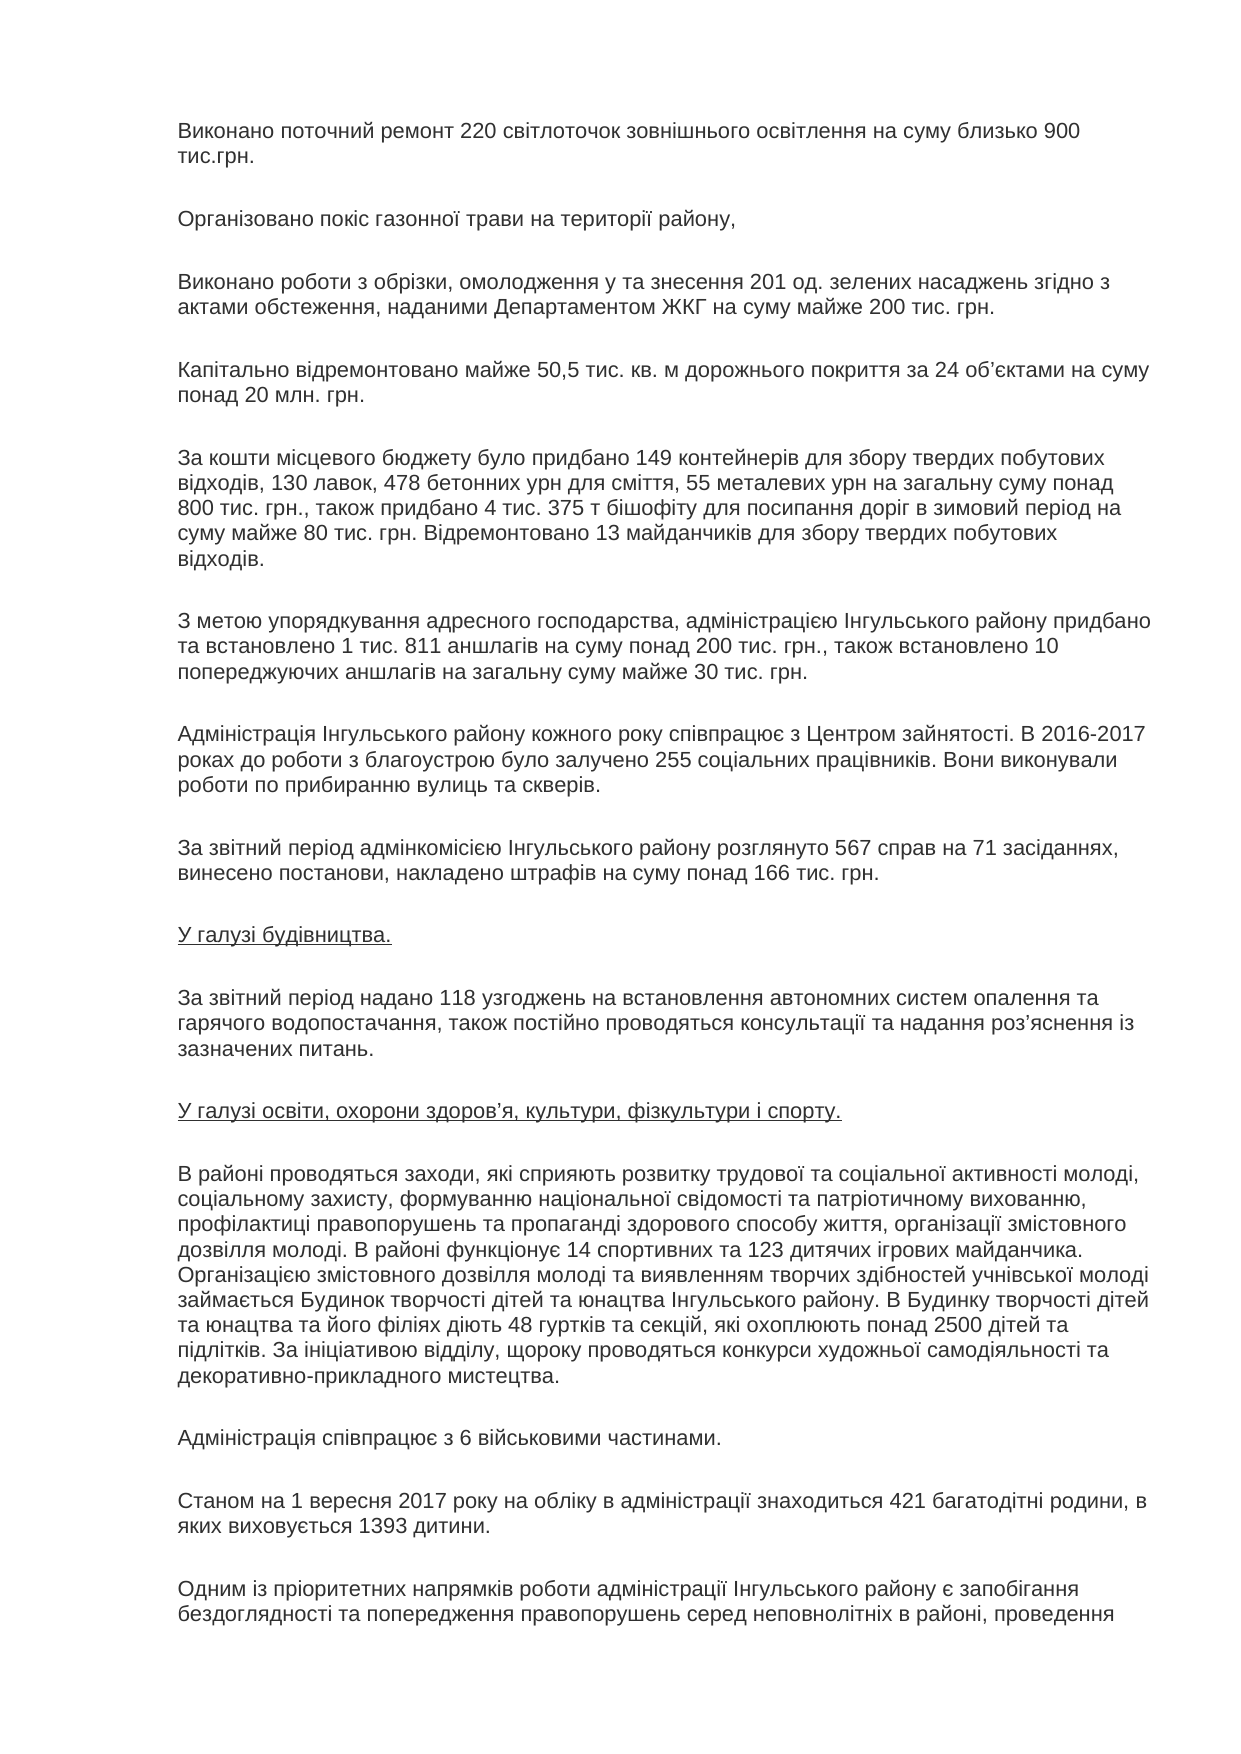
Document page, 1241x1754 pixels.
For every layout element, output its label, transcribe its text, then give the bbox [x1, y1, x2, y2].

text За звітний період надано 118 узгоджень на встановлення автономних систем опалення та гарячого водопостачання, також постійно проводяться консультації та надання роз’яснення із зазначених питань. [177, 985, 1152, 1061]
text Організовано покіс газонної трави на території району, [177, 206, 1152, 231]
text У галузі будівництва. [177, 922, 1152, 947]
text Адміністрація співпрацює з 6 військовими частинами. [177, 1425, 1152, 1450]
text У галузі освіти, охорони здоров’я, культури, фізкультури і спорту. [177, 1098, 1152, 1123]
text За звітний період адмінкомісією Інгульського району розглянуто 567 справ на 71 засіданнях, винесено постанови, накладено штрафів на суму понад 166 тис. грн. [177, 834, 1152, 885]
text З метою упорядкування адресного господарства, адміністрацією Інгульського району придбано та встановлено 1 тис. 811 аншлагів на суму понад 200 тис. грн., також встановлено 10 попереджуючих аншлагів на загальну суму майже 30 тис. грн. [177, 608, 1152, 684]
text Адміністрація Інгульського району кожного року співпрацює з Центром зайнятості. В 2016-2017 роках до роботи з благоустрою було залучено 255 соціальних працівників. Вони виконували роботи по прибиранню вулиць та скверів. [177, 721, 1152, 797]
text Станом на 1 вересня 2017 року на обліку в адміністрації знаходиться 421 багатодітні родини, в яких виховується 1393 дитини. [177, 1488, 1152, 1538]
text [177, 1576, 1152, 1626]
text За кошти місцевого бюджету було придбано 149 контейнерів для збору твердих побутових відходів, 130 лавок, 478 бетонних урн для сміття, 55 металевих урн на загальну суму понад 800 тис. грн., також придбано 4 тис. 375 т бішофіту для посипання доріг в зимовий період на суму майже 80 тис. грн. Відремонтовано 13 майданчиків для збору твердих побутових відходів. [177, 444, 1152, 571]
text Капітально відремонтовано майже 50,5 тис. кв. м дорожнього покриття за 24 об’єктами на суму понад 20 млн. грн. [177, 357, 1152, 407]
text Виконано поточний ремонт 220 світлоточок зовнішнього освітлення на суму близько 900 тис.грн. [177, 118, 1152, 168]
text В районі проводяться заходи, які сприяють розвитку трудової та соціальної активності молоді, соціальному захисту, формуванню національної свідомості та патріотичному вихованню, профілактиці правопорушень та пропаганді здорового способу життя, організації змістовного дозвілля молоді. В районі функціонує 14 спортивних та 123 дитячих ігрових майданчика. Організацією змістовного дозвілля молоді та виявленням творчих здібностей учнівської молоді займається Будинок творчості дітей та юнацтва Інгульського району. В Будинку творчості дітей та юнацтва та його філіях діють 48 гуртків та секцій, які охоплюють понад 2500 дітей та підлітків. За ініціативою відділу, щороку проводяться конкурси художньої самодіяльності та декоративно-прикладного мистецтва. [177, 1161, 1152, 1388]
text Виконано роботи з обрізки, омолодження у та знесення 201 од. зелених насаджень згідно з актами обстеження, наданими Департаментом ЖКГ на суму майже 200 тис. грн. [177, 269, 1152, 319]
